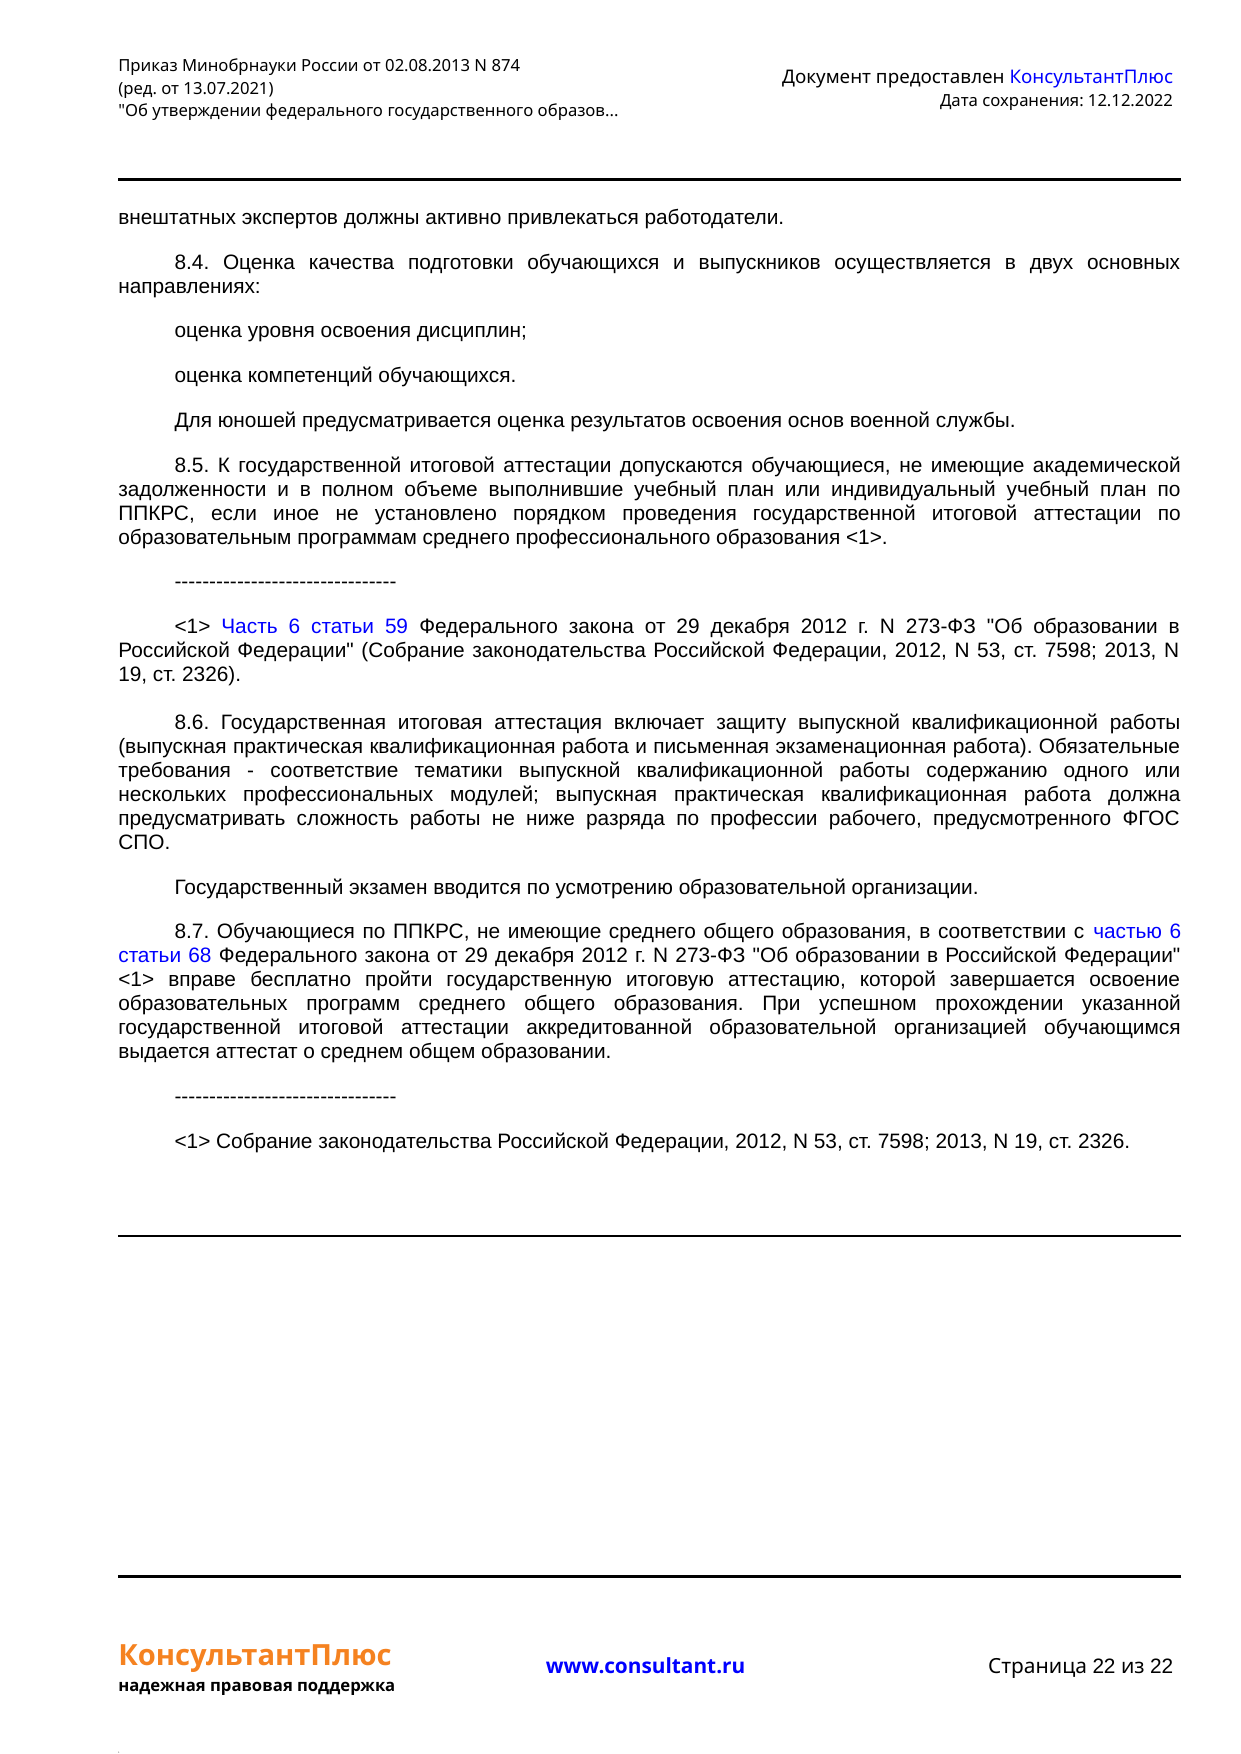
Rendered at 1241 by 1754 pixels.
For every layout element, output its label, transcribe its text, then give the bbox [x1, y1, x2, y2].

text <1> Часть 6 статьи 59 Федерального закона от 29 декабря 2012 г. N 273-ФЗ "Об образовании в Российской Федерации" (Собрание законодательства Российской Федерации, 2012, N 53, ст. 7598; 2013, N 19, ст. 2326). [118, 614, 1181, 686]
text <1> Собрание законодательства Российской Федерации, 2012, N 53, ст. 7598; 2013, N 19, ст. 2326. [118, 1129, 1181, 1153]
text 8.6. Государственная итоговая аттестация включает защиту выпускной квалификационной работы (выпускная практическая квалификационная работа и письменная экзаменационная работа). Обязательные требования - соответствие тематики выпускной квалификационной работы содержанию одного или нескольких профессиональных модулей; выпускная практическая квалификационная работа должна предусматривать сложность работы не ниже разряда по профессии рабочего, предусмотренного ФГОС СПО. [118, 710, 1181, 854]
text оценка компетенций обучающихся. [118, 363, 1181, 387]
text 8.7. Обучающиеся по ППКРС, не имеющие среднего общего образования, в соответствии с частью 6 статьи 68 Федерального закона от 29 декабря 2012 г. N 273-ФЗ "Об образовании в Российской Федерации" <1> вправе бесплатно пройти государственную итоговую аттестацию, которой завершается освоение образовательных программ среднего общего образования. При успешном прохождении указанной государственной итоговой аттестации аккредитованной образовательной организацией обучающимся выдается аттестат о среднем общем образовании. [118, 919, 1181, 1063]
text Для юношей предусматривается оценка результатов освоения основ военной службы. [118, 408, 1181, 432]
text Государственный экзамен вводится по усмотрению образовательной организации. [118, 874, 1181, 898]
text 8.4. Оценка качества подготовки обучающихся и выпускников осуществляется в двух основных направлениях: [118, 249, 1181, 297]
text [118, 205, 1181, 229]
text -------------------------------- [118, 569, 1181, 593]
text 8.5. К государственной итоговой аттестации допускаются обучающиеся, не имеющие академической задолженности и в полном объеме выполнившие учебный план или индивидуальный учебный план по ППКРС, если иное не установлено порядком проведения государственной итоговой аттестации по образовательным программам среднего профессионального образования <1>. [118, 453, 1181, 548]
text оценка уровня освоения дисциплин; [118, 318, 1181, 342]
text -------------------------------- [118, 1084, 1181, 1108]
